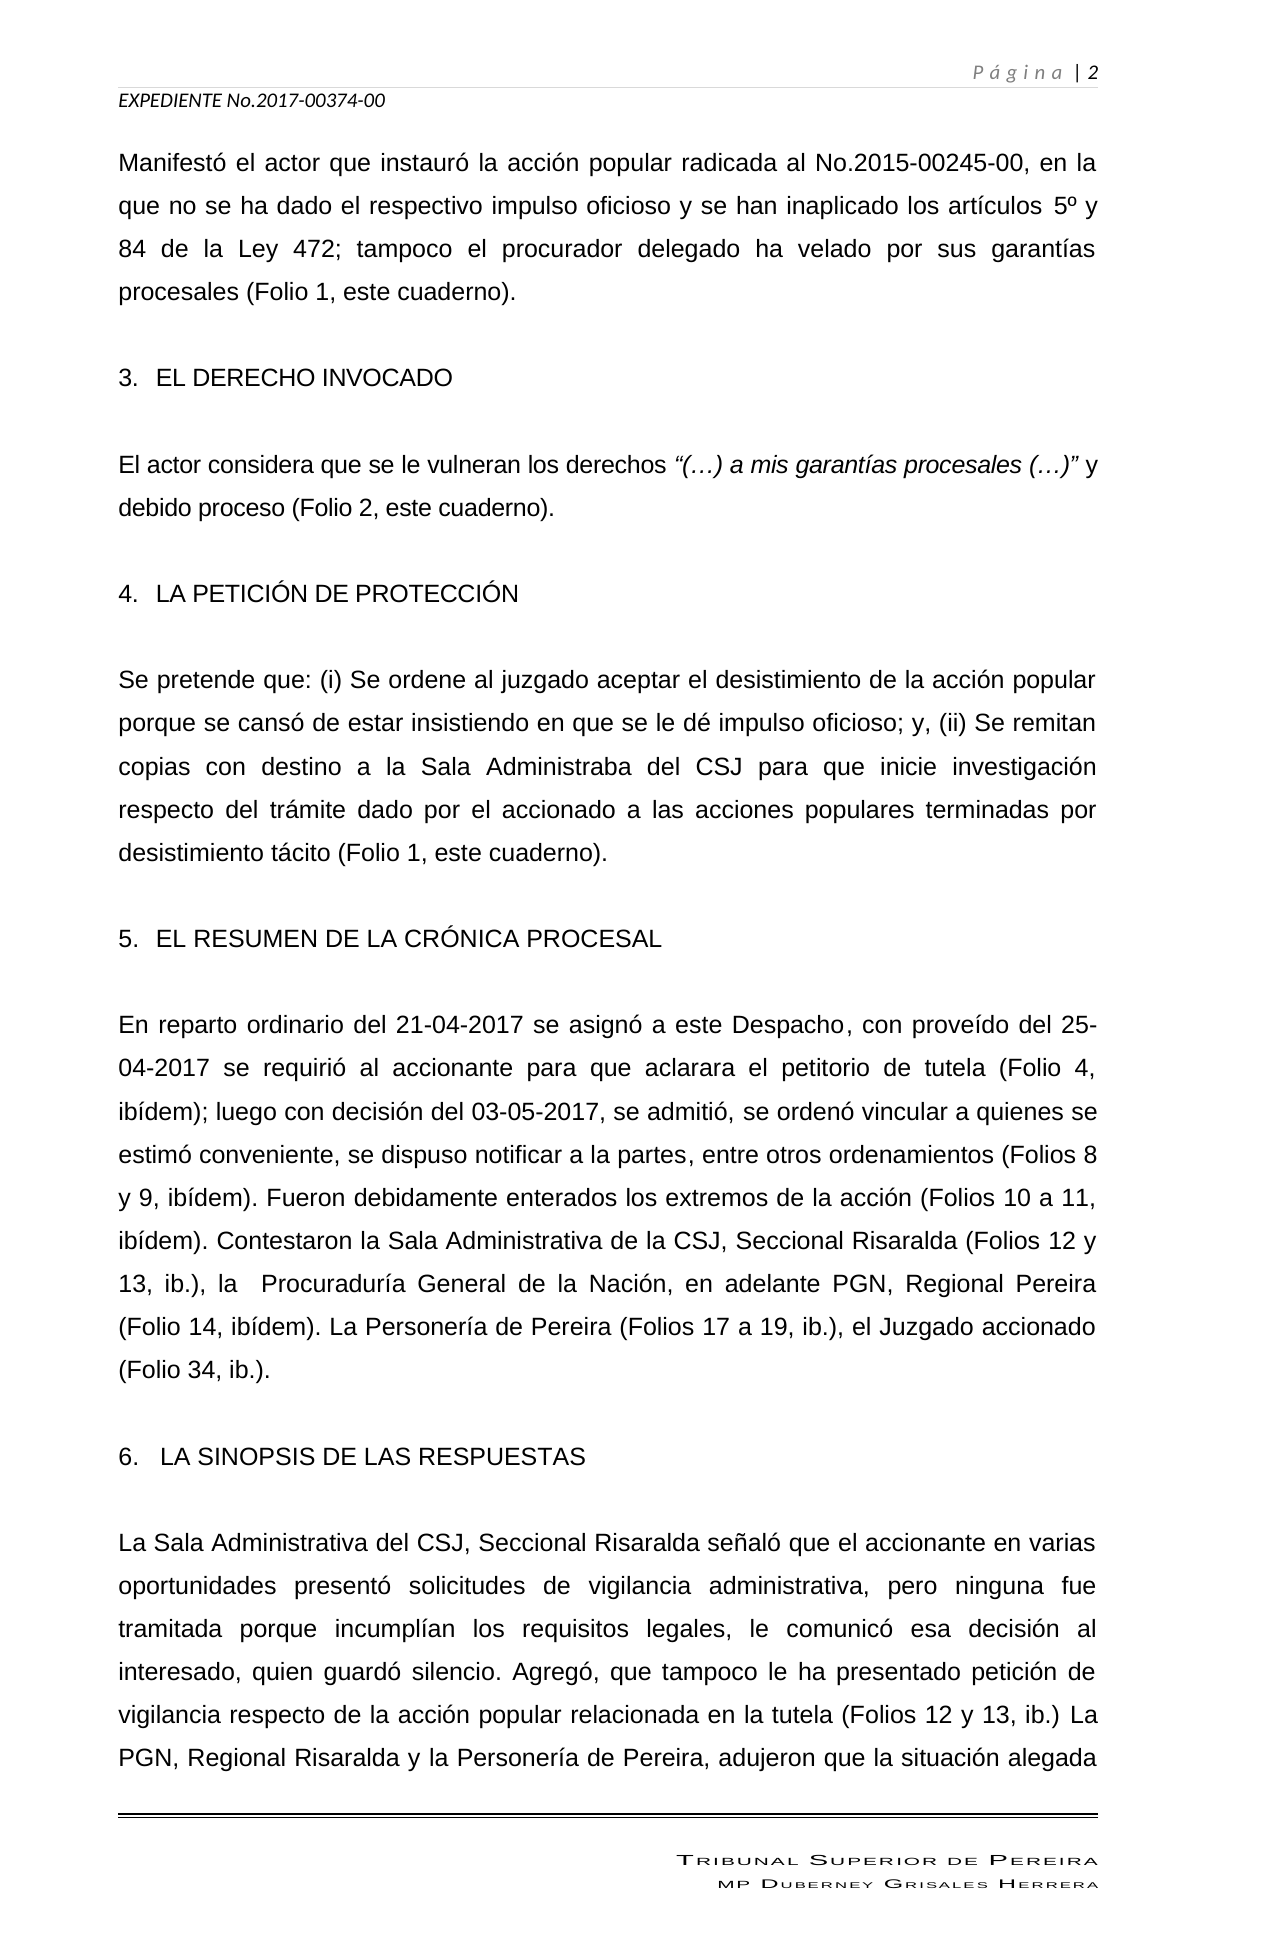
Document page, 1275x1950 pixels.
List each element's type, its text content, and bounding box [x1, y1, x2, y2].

text Se pretende que: (i) Se ordene al juzgado aceptar el desistimiento de la acción popular porque se cansó de estar insistiendo en que se le dé impulso oficioso; y, (ii) Se remitan copias con destino a la Sala Administraba del CSJ para que inicie investigación respecto del trámite dado por el accionado a las acciones populares terminadas por desistimiento tácito (Folio 1, este cuaderno). [118, 665, 1098, 866]
text En reparto ordinario del 21-04-2017 se asignó a este Despacho, con proveído del 25-04-2017 se requirió al accionante para que aclarara el petitorio de tutela (Folio 4, ibídem); luego con decisión del 03-05-2017, se admitió, se ordenó vincular a quienes se estimó conveniente, se dispuso notificar a la partes, entre otros ordenamientos (Folios 8 y 9, ibídem). Fueron debidamente enterados los extremos de la acción (Folios 10 a 11, ibídem). Contestaron la Sala Administrativa de la CSJ, Seccional Risaralda (Folios 12 y 13, ib.), la Procuraduría General de la Nación, en adelante PGN, Regional Pereira (Folio 14, ibídem). La Personería de Pereira (Folios 17 a 19, ib.), el Juzgado accionado (Folio 34, ib.). [118, 1010, 1098, 1384]
text Manifestó el actor que instauró la acción popular radicada al No.2015-00245-00, en la que no se ha dado el respectivo impulso oficioso y se han inaplicado los artículos 5º y 84 de la Ley 472; tampoco el procurador delegado ha velado por sus garantías procesales (Folio 1, este cuaderno). [118, 148, 1098, 306]
text El actor considera que se le vulneran los derechos “(…) a mis garantías procesales (…)” y debido proceso (Folio 2, este cuaderno). [118, 449, 1098, 521]
list LA PETICIÓN DE PROTECCIÓN [118, 579, 1098, 608]
list LA SINOPSIS DE LAS RESPUESTAS [118, 1441, 1098, 1470]
list EL RESUMEN DE LA CRÓNICA PROCESAL [118, 924, 1098, 953]
list EL DERECHO INVOCADO [118, 363, 1098, 392]
